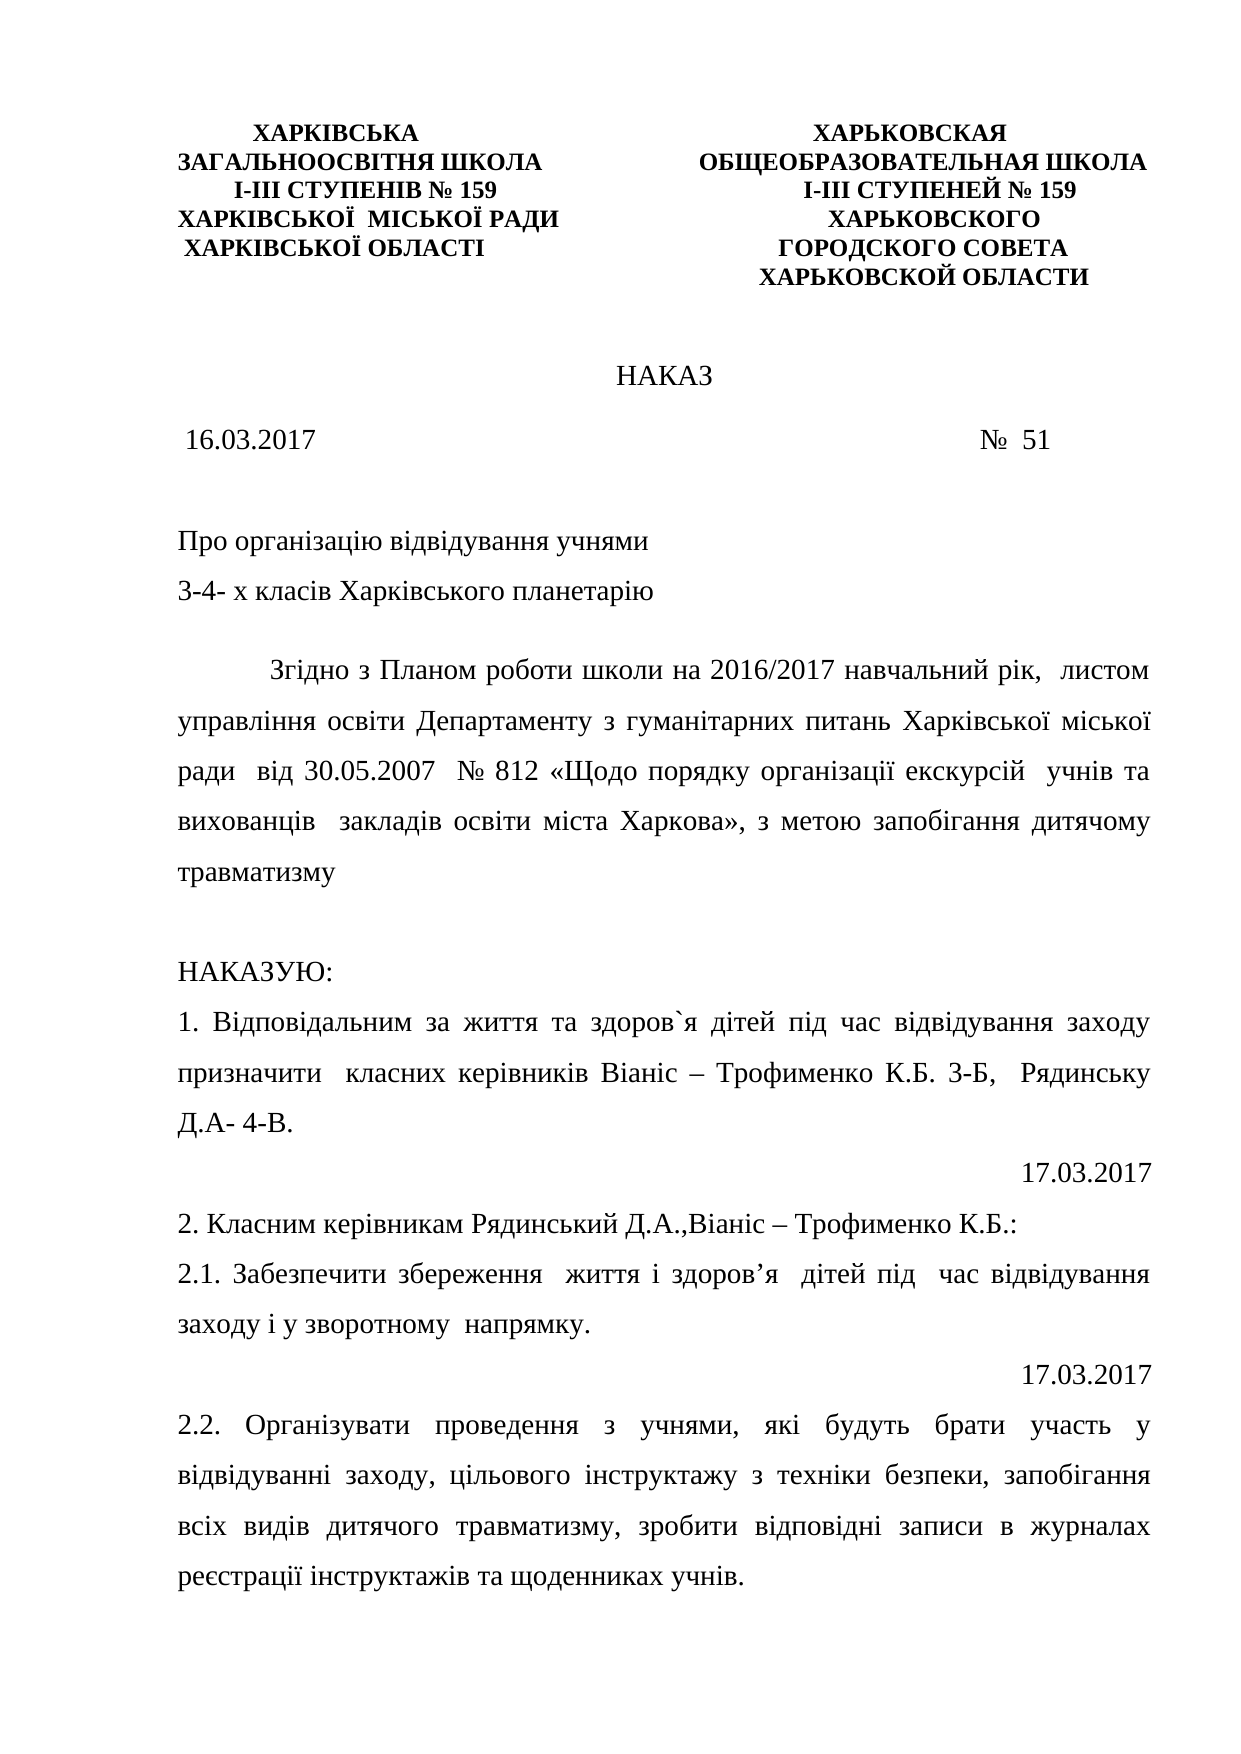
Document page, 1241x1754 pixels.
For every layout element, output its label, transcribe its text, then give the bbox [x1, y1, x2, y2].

text ХАРКІВСЬКОЇ ОБЛАСТІ ГОРОДСКОГО СОВЕТА [177, 233, 1152, 262]
text І-ІІІ СТУПЕНІВ № 159 І-ІІІ СТУПЕНЕЙ № 159 [177, 176, 1152, 204]
text 17.03.2017 [177, 1156, 1152, 1189]
text Про організацію відвідування учнями [177, 523, 1152, 557]
text ХАРЬКОВСКОЙ ОБЛАСТИ [177, 262, 1152, 291]
text 1. Відповідальним за життя та здоров`я дітей під час відвідування заходу призначити класних керівників Віаніс – Трофименко К.Б. 3-Б, Рядинську Д.А- 4-В. [177, 1004, 1152, 1139]
text 2.1. Забезпечити збереження життя і здоров’я дітей під час відвідування заходу і у зворотному напрямку. [177, 1256, 1152, 1340]
text ХАРКІВСЬКОЇ МІСЬКОЇ РАДИ ХАРЬКОВСКОГО [177, 204, 1152, 233]
text Згідно з Планом роботи школи на 2016/2017 навчальний рік, листом управління освіти Департаменту з гуманітарних питань Харківської міської ради від 30.05.2007 № 812 «Щодо порядку організації екскурсій учнів та вихованців закладів освіти міста Харкова», з метою запобігання дитячому травматизму [177, 652, 1152, 887]
text 2.2. Організувати проведення з учнями, які будуть брати участь у відвідуванні заходу, цільового інструктажу з техніки безпеки, запобігання всіх видів дитячого травматизму, зробити відповідні записи в журналах реєстрації інструктажів та щоденниках учнів. [177, 1407, 1152, 1592]
text 16.03.2017 № 51 [177, 422, 1152, 456]
text 2. Класним керівникам Рядинський Д.А.,Віаніс – Трофименко К.Б.: [177, 1206, 1152, 1239]
text 3-4- х класів Харківського планетарію [177, 573, 1152, 607]
text ХАРКІВСЬКА ХАРЬКОВСКАЯ [177, 118, 1152, 147]
text ЗАГАЛЬНООСВІТНЯ ШКОЛА ОБЩЕОБРАЗОВАТЕЛЬНАЯ ШКОЛА [177, 147, 1152, 176]
text 17.03.2017 [177, 1357, 1152, 1390]
text НАКАЗ [177, 358, 1152, 391]
text НАКАЗУЮ: [177, 954, 1152, 988]
